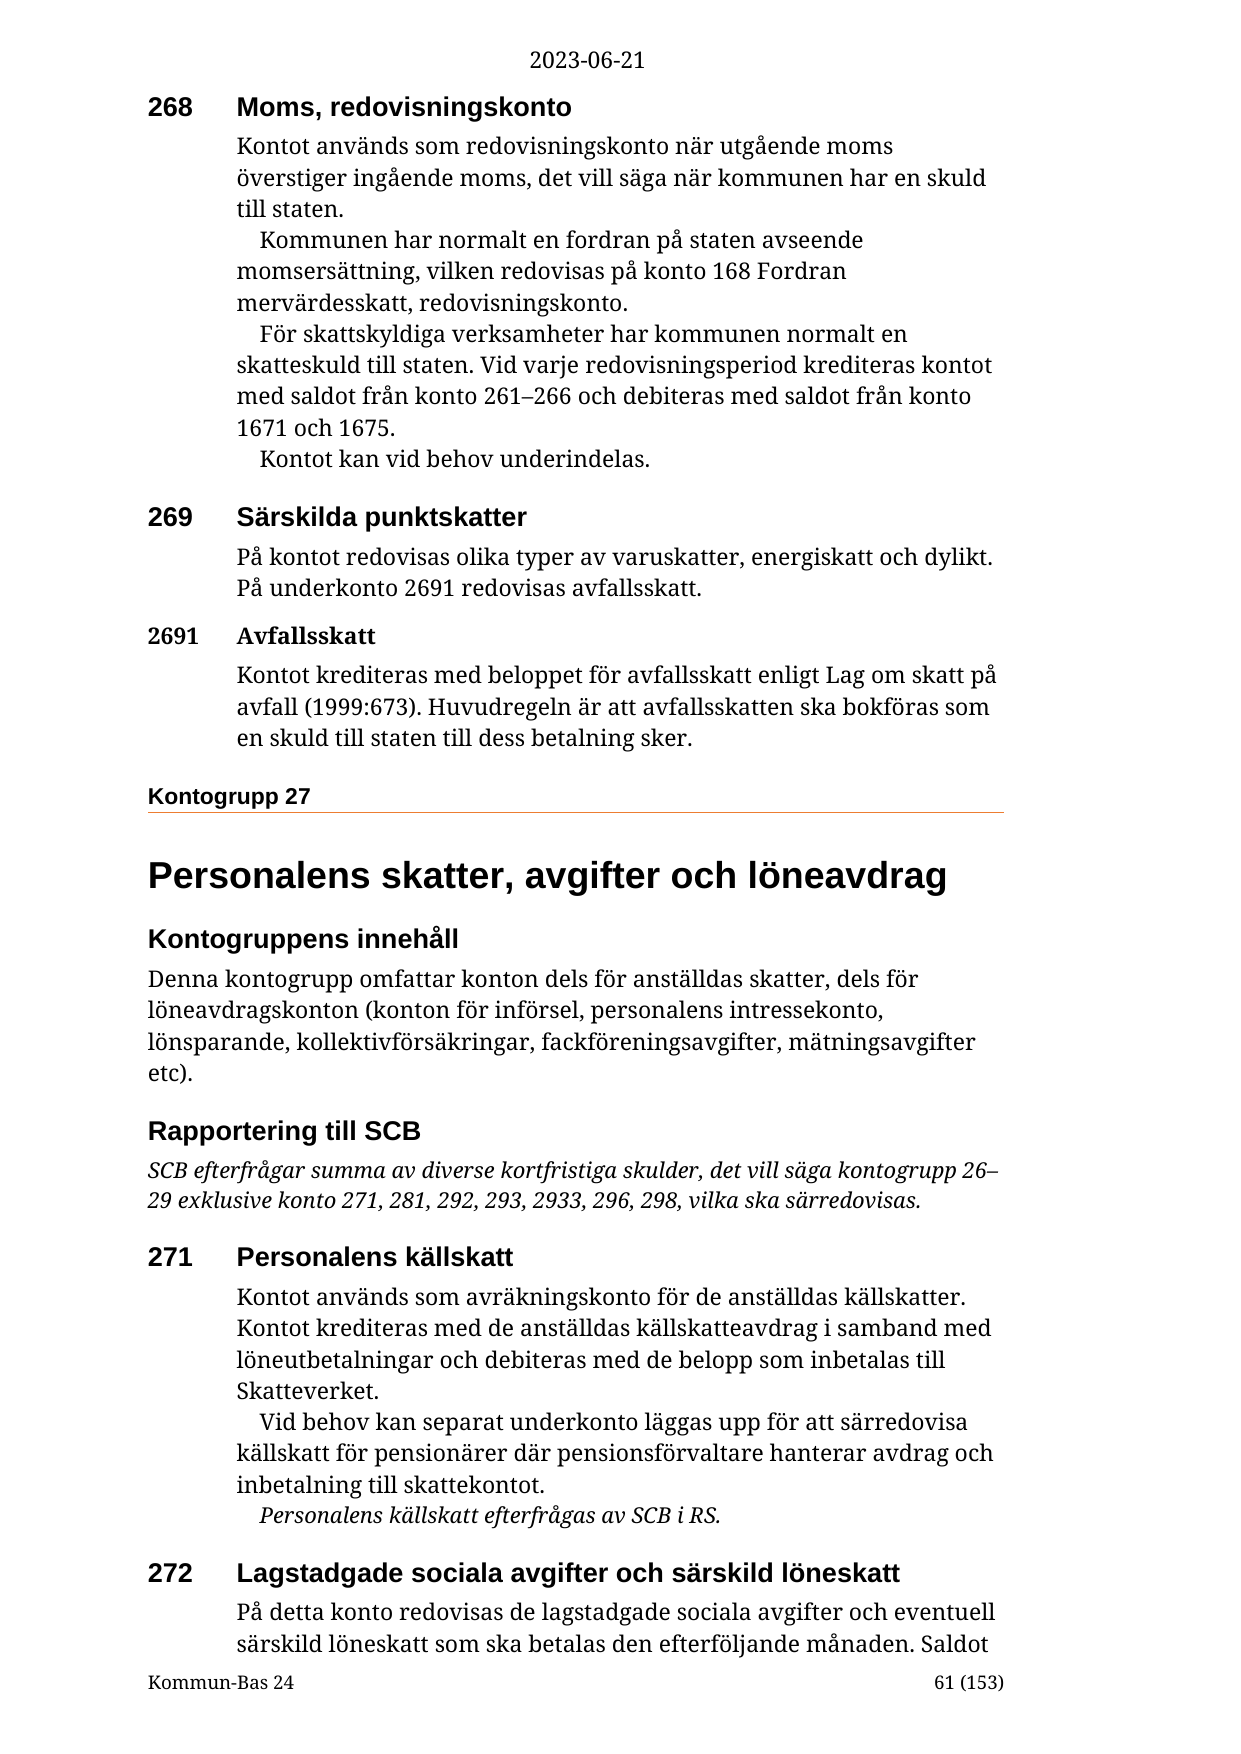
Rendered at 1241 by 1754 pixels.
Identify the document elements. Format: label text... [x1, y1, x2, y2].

text På kontot redovisas olika typer av varuskatter, energiskatt och dylikt. På underkonto 2691 redovisas avfallsskatt. [236, 541, 1004, 603]
subtitle 272 Lagstadgade sociala avgifter och särskild löneskatt [148, 1554, 1004, 1588]
subtitle 2691 Avfallsskatt [148, 620, 1004, 651]
subtitle Rapportering till SCB [148, 1113, 1004, 1146]
text Personalens källskatt efterfrågas av SCB i RS. [236, 1500, 1004, 1529]
text SCB efterfrågar summa av diverse kortfristiga skulder, det vill säga kontogrupp 26–29 exklusive konto 271, 281, 292, 293, 2933, 296, 298, vilka ska särredovisas. [148, 1155, 1004, 1214]
text Kommunen har normalt en fordran på staten avseende momsersättning, vilken redovisas på konto 168 Fordran mervärdesskatt, redovisningskonto. [236, 224, 1004, 318]
text Kontot kan vid behov underindelas. [236, 443, 1004, 474]
text Denna kontogrupp omfattar konton dels för anställdas skatter, dels för löneavdragskonton (konton för införsel, personalens intressekonto, lönsparande, kollektivförsäkringar, fackföreningsavgifter, mätningsavgifter etc). [148, 963, 1004, 1088]
text Kontogrupp 27 [148, 778, 1004, 812]
subtitle 268 Moms, redovisningskonto [148, 89, 1004, 122]
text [236, 1596, 1004, 1659]
subtitle Kontogruppens innehåll [148, 921, 1004, 955]
subtitle 271 Personalens källskatt [148, 1239, 1004, 1273]
text Kontot används som redovisningskonto när utgående moms överstiger ingående moms, det vill säga när kommunen har en skuld till staten. [236, 130, 1004, 224]
text Kontot krediteras med beloppet för avfallsskatt enligt Lag om skatt på avfall (1999:673). Huvudregeln är att avfallsskatten ska bokföras som en skuld till staten till dess betalning sker. [236, 659, 1004, 753]
subtitle Personalens skatter, avgifter och löneavdrag [148, 851, 1004, 896]
text Vid behov kan separat underkonto läggas upp för att särredovisa källskatt för pensionärer där pensionsförvaltare hanterar avdrag och inbetalning till skattekontot. [236, 1406, 1004, 1500]
text För skattskyldiga verksamheter har kommunen normalt en skatteskuld till staten. Vid varje redovisningsperiod krediteras kontot med saldot från konto 261–266 och debiteras med saldot från konto 1671 och 1675. [236, 318, 1004, 443]
text Kontot används som avräkningskonto för de anställdas källskatter. Kontot krediteras med de anställdas källskatteavdrag i samband med löneutbetalningar och debiteras med de belopp som inbetalas till Skatteverket. [236, 1281, 1004, 1406]
subtitle 269 Särskilda punktskatter [148, 499, 1004, 532]
